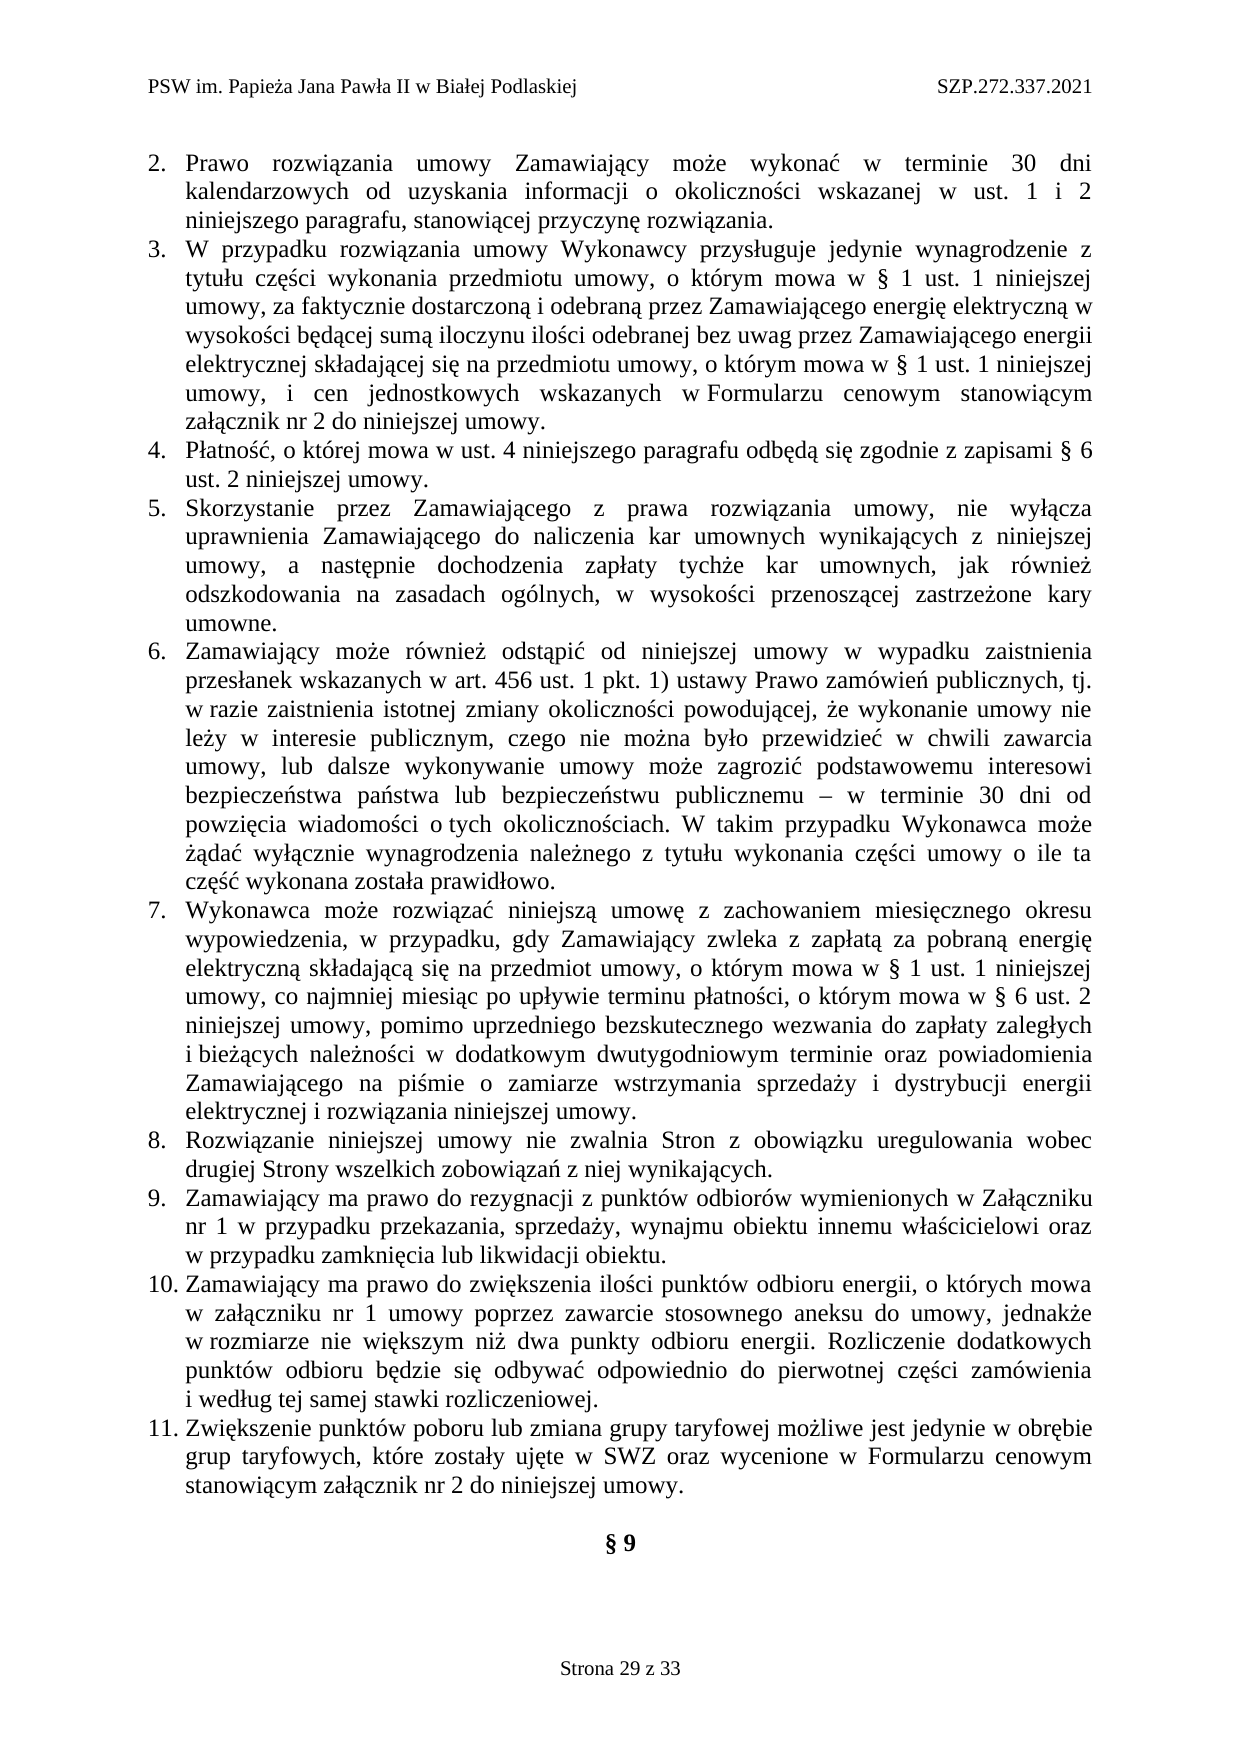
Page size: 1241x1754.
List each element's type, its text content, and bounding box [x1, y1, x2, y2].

list Zamawiający ma prawo do rezygnacji z punktów odbiorów wymienionych w Załączniku nr 1 w przypadku przekazania, sprzedaży, wynajmu obiektu innemu właścicielowi oraz w przypadku zamknięcia lub likwidacji obiektu. [148, 1183, 1093, 1269]
list Zwiększenie punktów poboru lub zmiana grupy taryfowej możliwe jest jedynie w obrębie grup taryfowych, które zostały ujęte w SWZ oraz wycenione w Formularzu cenowym stanowiącym załącznik nr 2 do niniejszej umowy. [148, 1413, 1093, 1499]
list Płatność, o której mowa w ust. 4 niniejszego paragrafu odbędą się zgodnie z zapisami § 6 ust. 2 niniejszej umowy. [148, 435, 1093, 493]
list Wykonawca może rozwiązać niniejszą umowę z zachowaniem miesięcznego okresu wypowiedzenia, w przypadku, gdy Zamawiający zwleka z zapłatą za pobraną energię elektryczną składającą się na przedmiot umowy, o którym mowa w § 1 ust. 1 niniejszej umowy, co najmniej miesiąc po upływie terminu płatności, o którym mowa w § 6 ust. 2 niniejszej umowy, pomimo uprzedniego bezskutecznego wezwania do zapłaty zaległych i bieżących należności w dodatkowym dwutygodniowym terminie oraz powiadomienia Zamawiającego na piśmie o zamiarze wstrzymania sprzedaży i dystrybucji energii elektrycznej i rozwiązania niniejszej umowy. [148, 895, 1093, 1125]
list Zamawiający ma prawo do zwiększenia ilości punktów odbioru energii, o których mowa w załączniku nr 1 umowy poprzez zawarcie stosownego aneksu do umowy, jednakże w rozmiarze nie większym niż dwa punkty odbioru energii. Rozliczenie dodatkowych punktów odbioru będzie się odbywać odpowiednio do pierwotnej części zamówienia i według tej samej stawki rozliczeniowej. [148, 1269, 1093, 1413]
list Skorzystanie przez Zamawiającego z prawa rozwiązania umowy, nie wyłącza uprawnienia Zamawiającego do naliczenia kar umownych wynikających z niniejszej umowy, a następnie dochodzenia zapłaty tychże kar umownych, jak również odszkodowania na zasadach ogólnych, w wysokości przenoszącej zastrzeżone kary umowne. [148, 493, 1093, 636]
text § 9 [148, 1528, 1093, 1556]
list W przypadku rozwiązania umowy Wykonawcy przysługuje jedynie wynagrodzenie z tytułu części wykonania przedmiotu umowy, o którym mowa w § 1 ust. 1 niniejszej umowy, za faktycznie dostarczoną i odebraną przez Zamawiającego energię elektryczną w wysokości będącej sumą iloczynu ilości odebranej bez uwag przez Zamawiającego energii elektrycznej składającej się na przedmiotu umowy, o którym mowa w § 1 ust. 1 niniejszej umowy, i cen jednostkowych wskazanych w Formularzu cenowym stanowiącym załącznik nr 2 do niniejszej umowy. [148, 234, 1093, 435]
list Rozwiązanie niniejszej umowy nie zwalnia Stron z obowiązku uregulowania wobec drugiej Strony wszelkich zobowiązań z niej wynikających. [148, 1125, 1093, 1183]
list Zamawiający może również odstąpić od niniejszej umowy w wypadku zaistnienia przesłanek wskazanych w art. 456 ust. 1 pkt. 1) ustawy Prawo zamówień publicznych, tj. w razie zaistnienia istotnej zmiany okoliczności powodującej, że wykonanie umowy nie leży w interesie publicznym, czego nie można było przewidzieć w chwili zawarcia umowy, lub dalsze wykonywanie umowy może zagrozić podstawowemu interesowi bezpieczeństwa państwa lub bezpieczeństwu publicznemu – w terminie 30 dni od powzięcia wiadomości o tych okolicznościach. W takim przypadku Wykonawca może żądać wyłącznie wynagrodzenia należnego z tytułu wykonania części umowy o ile ta część wykonana została prawidłowo. [148, 636, 1093, 895]
list Prawo rozwiązania umowy Zamawiający może wykonać w terminie 30 dni kalendarzowych od uzyskania informacji o okoliczności wskazanej w ust. 1 i 2 niniejszego paragrafu, stanowiącej przyczynę rozwiązania. [148, 148, 1093, 234]
